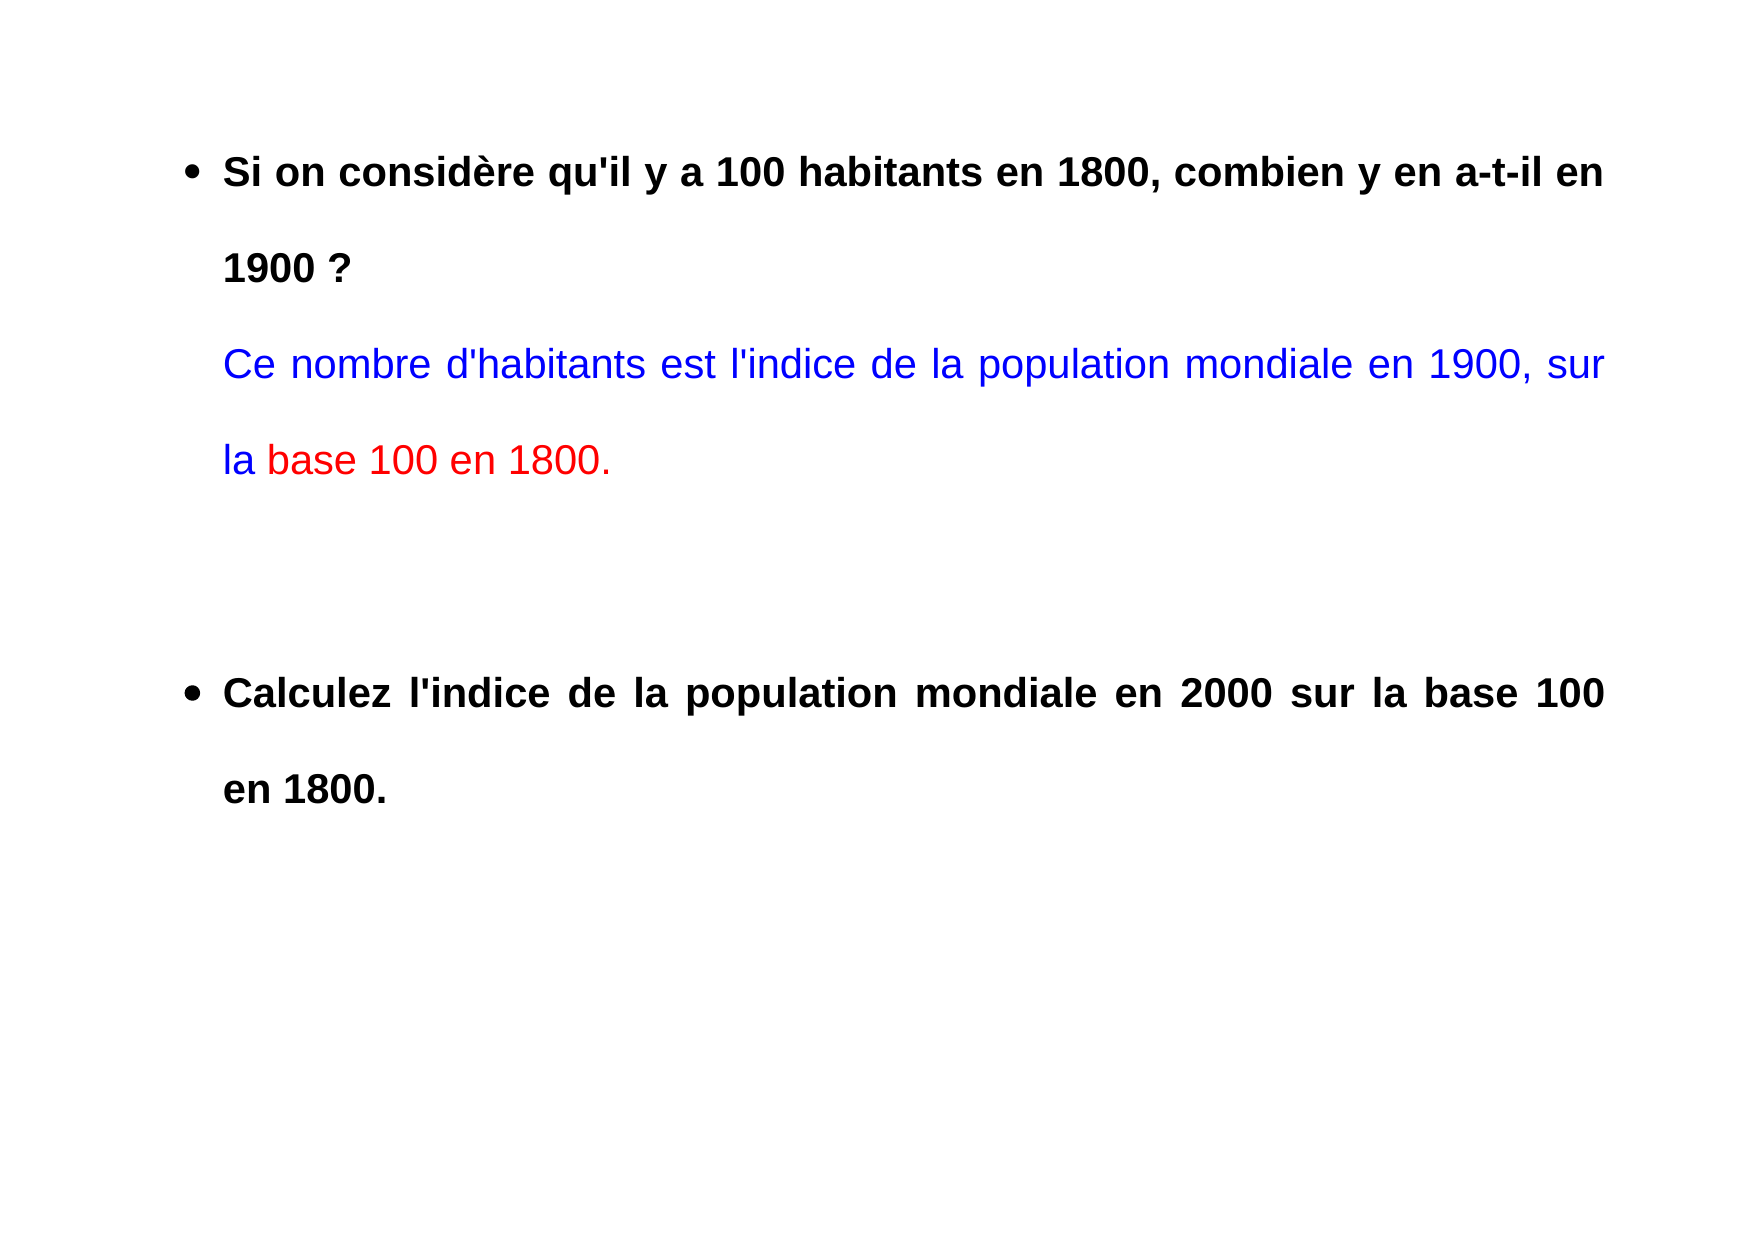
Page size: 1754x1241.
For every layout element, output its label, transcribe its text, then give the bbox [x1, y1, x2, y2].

list Si on considère qu'il y a 100 habitants en 1800, combien y en a-t-il en 1900 ? Ce nombre d'habitants est l'indice de la population mondiale en 1900, sur la base 100 en 1800. [185, 148, 1606, 483]
list Calculez l'indice de la population mondiale en 2000 sur la base 100 en 1800. [185, 669, 1606, 813]
